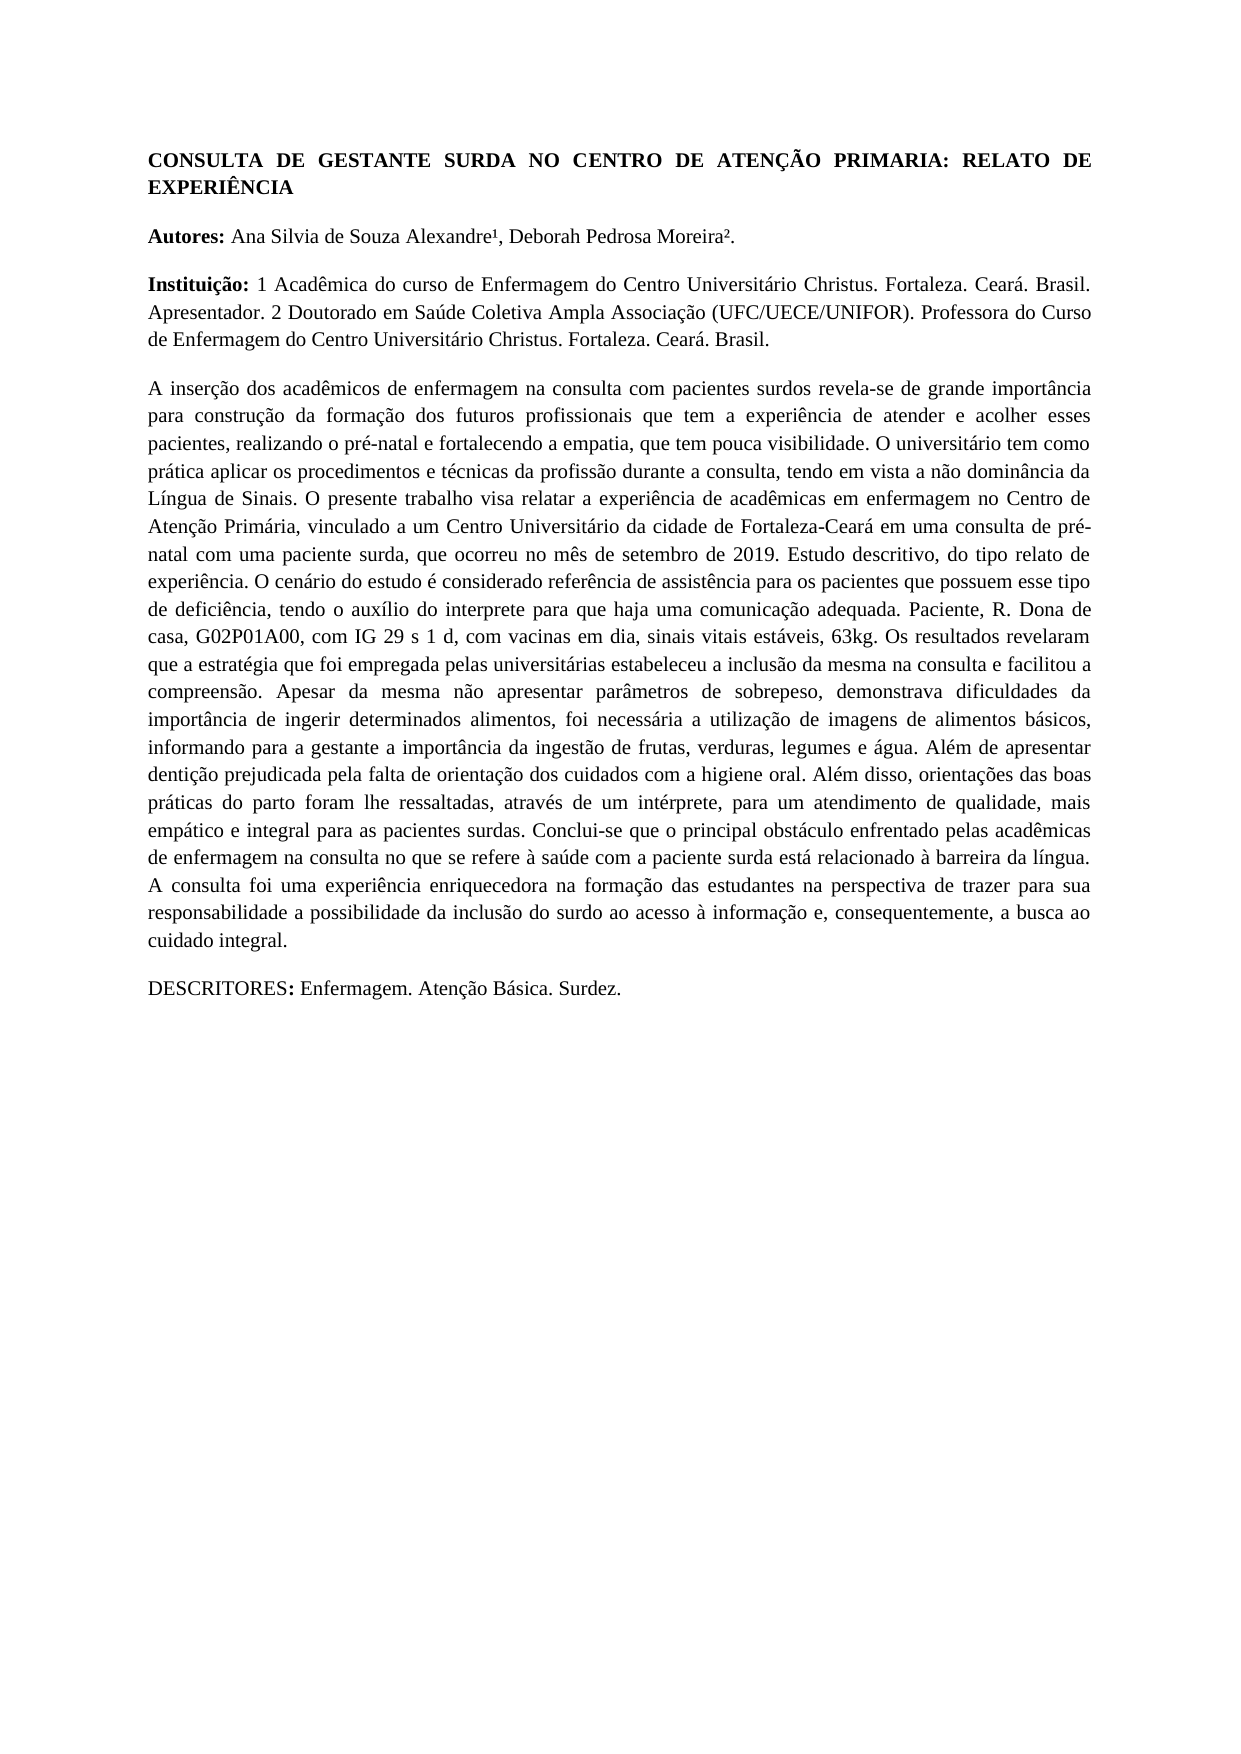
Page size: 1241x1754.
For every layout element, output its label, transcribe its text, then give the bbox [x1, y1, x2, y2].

text Instituição: 1 Acadêmica do curso de Enfermagem do Centro Universitário Christus. Fortaleza. Ceará. Brasil. Apresentador. 2 Doutorado em Saúde Coletiva Ampla Associação (UFC/UECE/UNIFOR). Professora do Curso de Enfermagem do Centro Universitário Christus. Fortaleza. Ceará. Brasil. [148, 272, 1092, 351]
text A inserção dos acadêmicos de enfermagem na consulta com pacientes surdos revela-se de grande importância para construção da formação dos futuros profissionais que tem a experiência de atender e acolher esses pacientes, realizando o pré-natal e fortalecendo a empatia, que tem pouca visibilidade. O universitário tem como prática aplicar os procedimentos e técnicas da profissão durante a consulta, tendo em vista a não dominância da Língua de Sinais. O presente trabalho visa relatar a experiência de acadêmicas em enfermagem no Centro de Atenção Primária, vinculado a um Centro Universitário da cidade de Fortaleza-Ceará em uma consulta de pré-natal com uma paciente surda, que ocorreu no mês de setembro de 2019. Estudo descritivo, do tipo relato de experiência. O cenário do estudo é considerado referência de assistência para os pacientes que possuem esse tipo de deficiência, tendo o auxílio do interprete para que haja uma comunicação adequada. Paciente, R. Dona de casa, G02P01A00, com IG 29 s 1 d, com vacinas em dia, sinais vitais estáveis, 63kg. Os resultados revelaram que a estratégia que foi empregada pelas universitárias estabeleceu a inclusão da mesma na consulta e facilitou a compreensão. Apesar da mesma não apresentar parâmetros de sobrepeso, demonstrava dificuldades da importância de ingerir determinados alimentos, foi necessária a utilização de imagens de alimentos básicos, informando para a gestante a importância da ingestão de frutas, verduras, legumes e água. Além de apresentar dentição prejudicada pela falta de orientação dos cuidados com a higiene oral. Além disso, orientações das boas práticas do parto foram lhe ressaltadas, através de um intérprete, para um atendimento de qualidade, mais empático e integral para as pacientes surdas. Conclui-se que o principal obstáculo enfrentado pelas acadêmicas de enfermagem na consulta no que se refere à saúde com a paciente surda está relacionado à barreira da língua. A consulta foi uma experiência enriquecedora na formação das estudantes na perspectiva de trazer para sua responsabilidade a possibilidade da inclusão do surdo ao acesso à informação e, consequentemente, a busca ao cuidado integral. [148, 376, 1092, 952]
text Autores: Ana Silvia de Souza Alexandre¹, Deborah Pedrosa Moreira². [148, 224, 1092, 248]
text DESCRITORES: Enfermagem. Atenção Básica. Surdez. [148, 976, 1092, 1000]
text CONSULTA DE GESTANTE SURDA NO CENTRO DE ATENÇÃO PRIMARIA: RELATO DE EXPERIÊNCIA [148, 148, 1092, 199]
